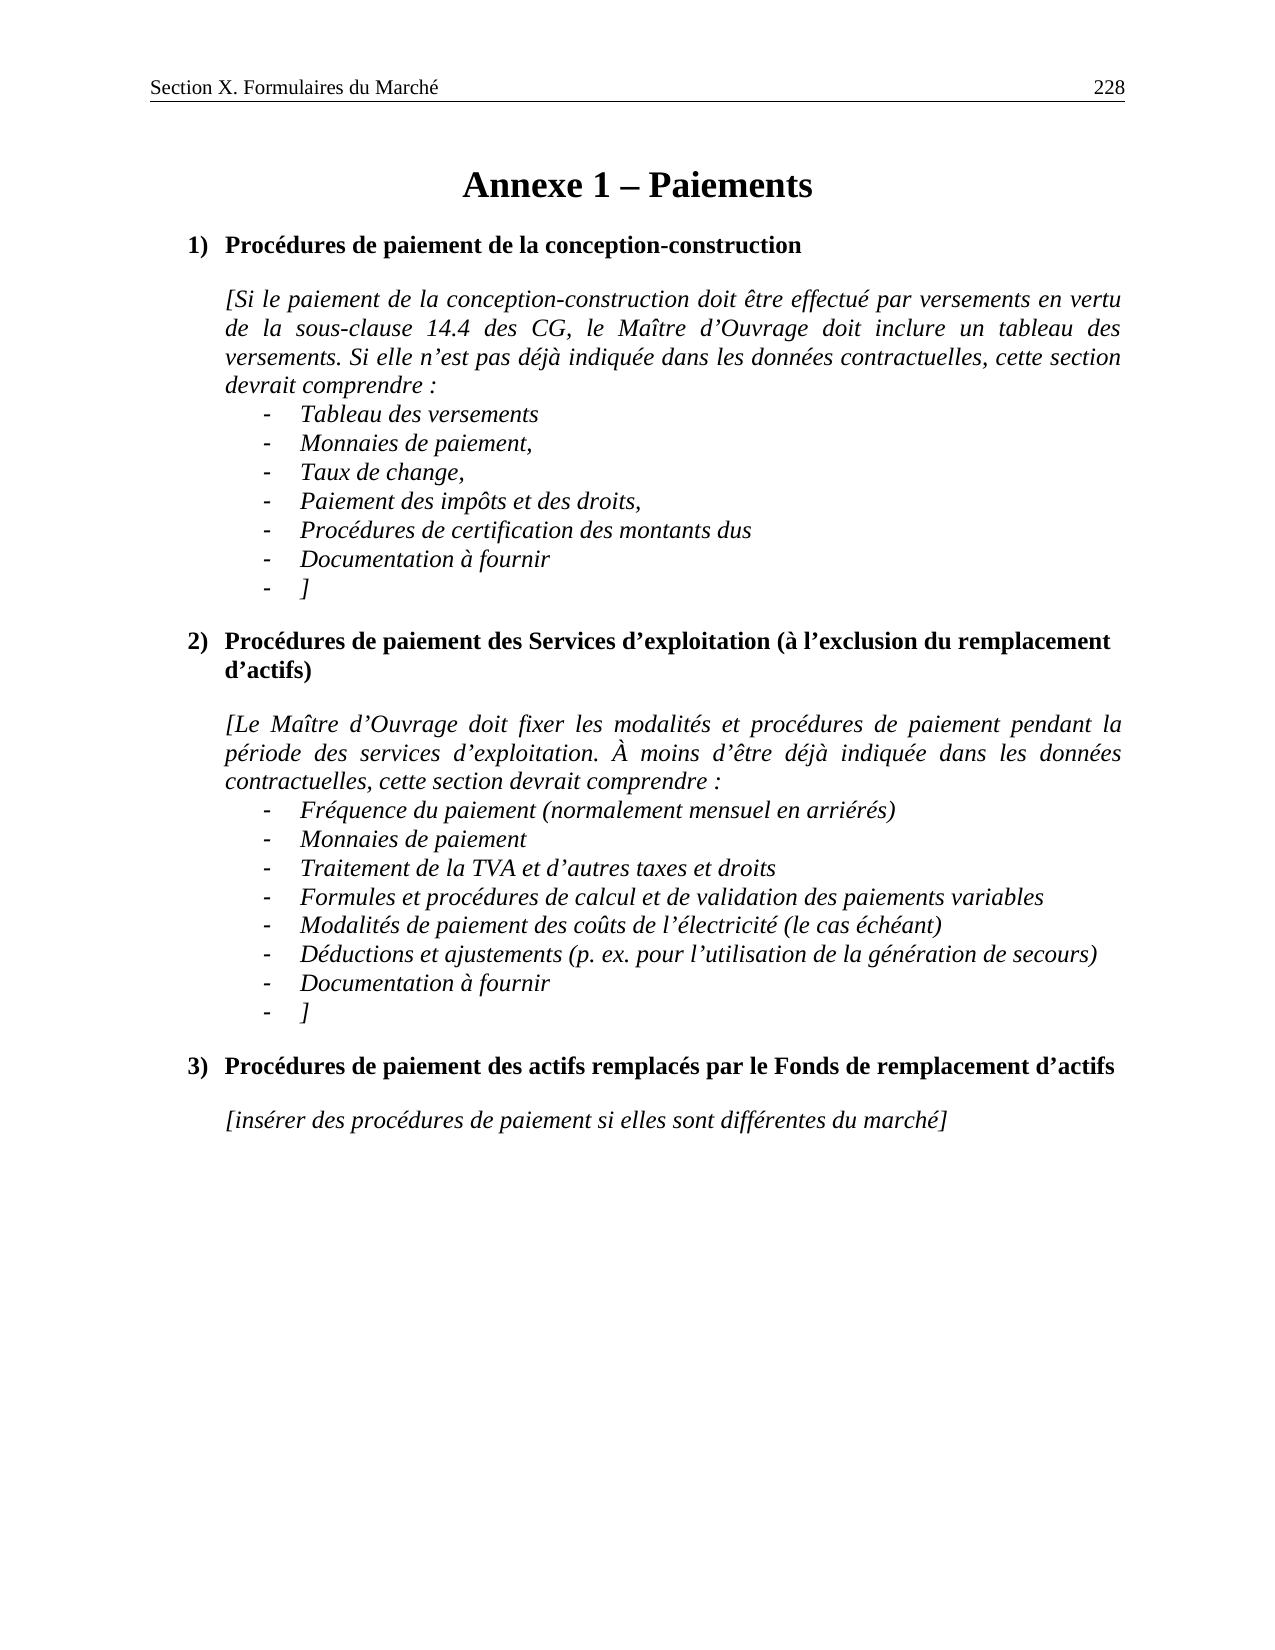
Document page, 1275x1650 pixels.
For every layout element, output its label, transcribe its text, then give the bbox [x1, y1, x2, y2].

list Monnaies de paiement, [262, 428, 1125, 457]
list Paiement des impôts et des droits, [262, 486, 1125, 515]
list Formules et procédures de calcul et de validation des paiements variables [262, 882, 1125, 911]
text [insérer des procédures de paiement si elles sont différentes du marché] [225, 1105, 1125, 1133]
text [Si le paiement de la conception-construction doit être effectué par versements en vertu de la sous-clause 14.4 des CG, le Maître d’Ouvrage doit inclure un tableau des versements. Si elle n’est pas déjà indiquée dans les données contractuelles, cette section devrait comprendre : [225, 284, 1125, 399]
list Documentation à fournir [262, 544, 1125, 572]
list Fréquence du paiement (normalement mensuel en arriérés) [262, 795, 1125, 824]
list ] [262, 572, 1125, 601]
list Procédures de paiement de la conception-construction [187, 231, 1125, 259]
list Modalités de paiement des coûts de l’électricité (le cas échéant) [262, 911, 1125, 939]
list ] [262, 997, 1125, 1026]
list Monnaies de paiement [262, 824, 1125, 853]
list Procédures de paiement des Services d’exploitation (à l’exclusion du remplacement d’actifs) [187, 626, 1125, 684]
list Documentation à fournir [262, 968, 1125, 997]
list Traitement de la TVA et d’autres taxes et droits [262, 853, 1125, 882]
list Taux de change, [262, 457, 1125, 486]
text [Le Maître d’Ouvrage doit fixer les modalités et procédures de paiement pendant la période des services d’exploitation. À moins d’être déjà indiquée dans les données contractuelles, cette section devrait comprendre : [225, 709, 1125, 795]
list Procédures de paiement des actifs remplacés par le Fonds de remplacement d’actifs [187, 1051, 1125, 1080]
list Tableau des versements [262, 399, 1125, 428]
list Déductions et ajustements (p. ex. pour l’utilisation de la génération de secours) [262, 939, 1125, 968]
list Procédures de certification des montants dus [262, 515, 1125, 544]
text Annexe 1 – Paiements [150, 162, 1125, 206]
